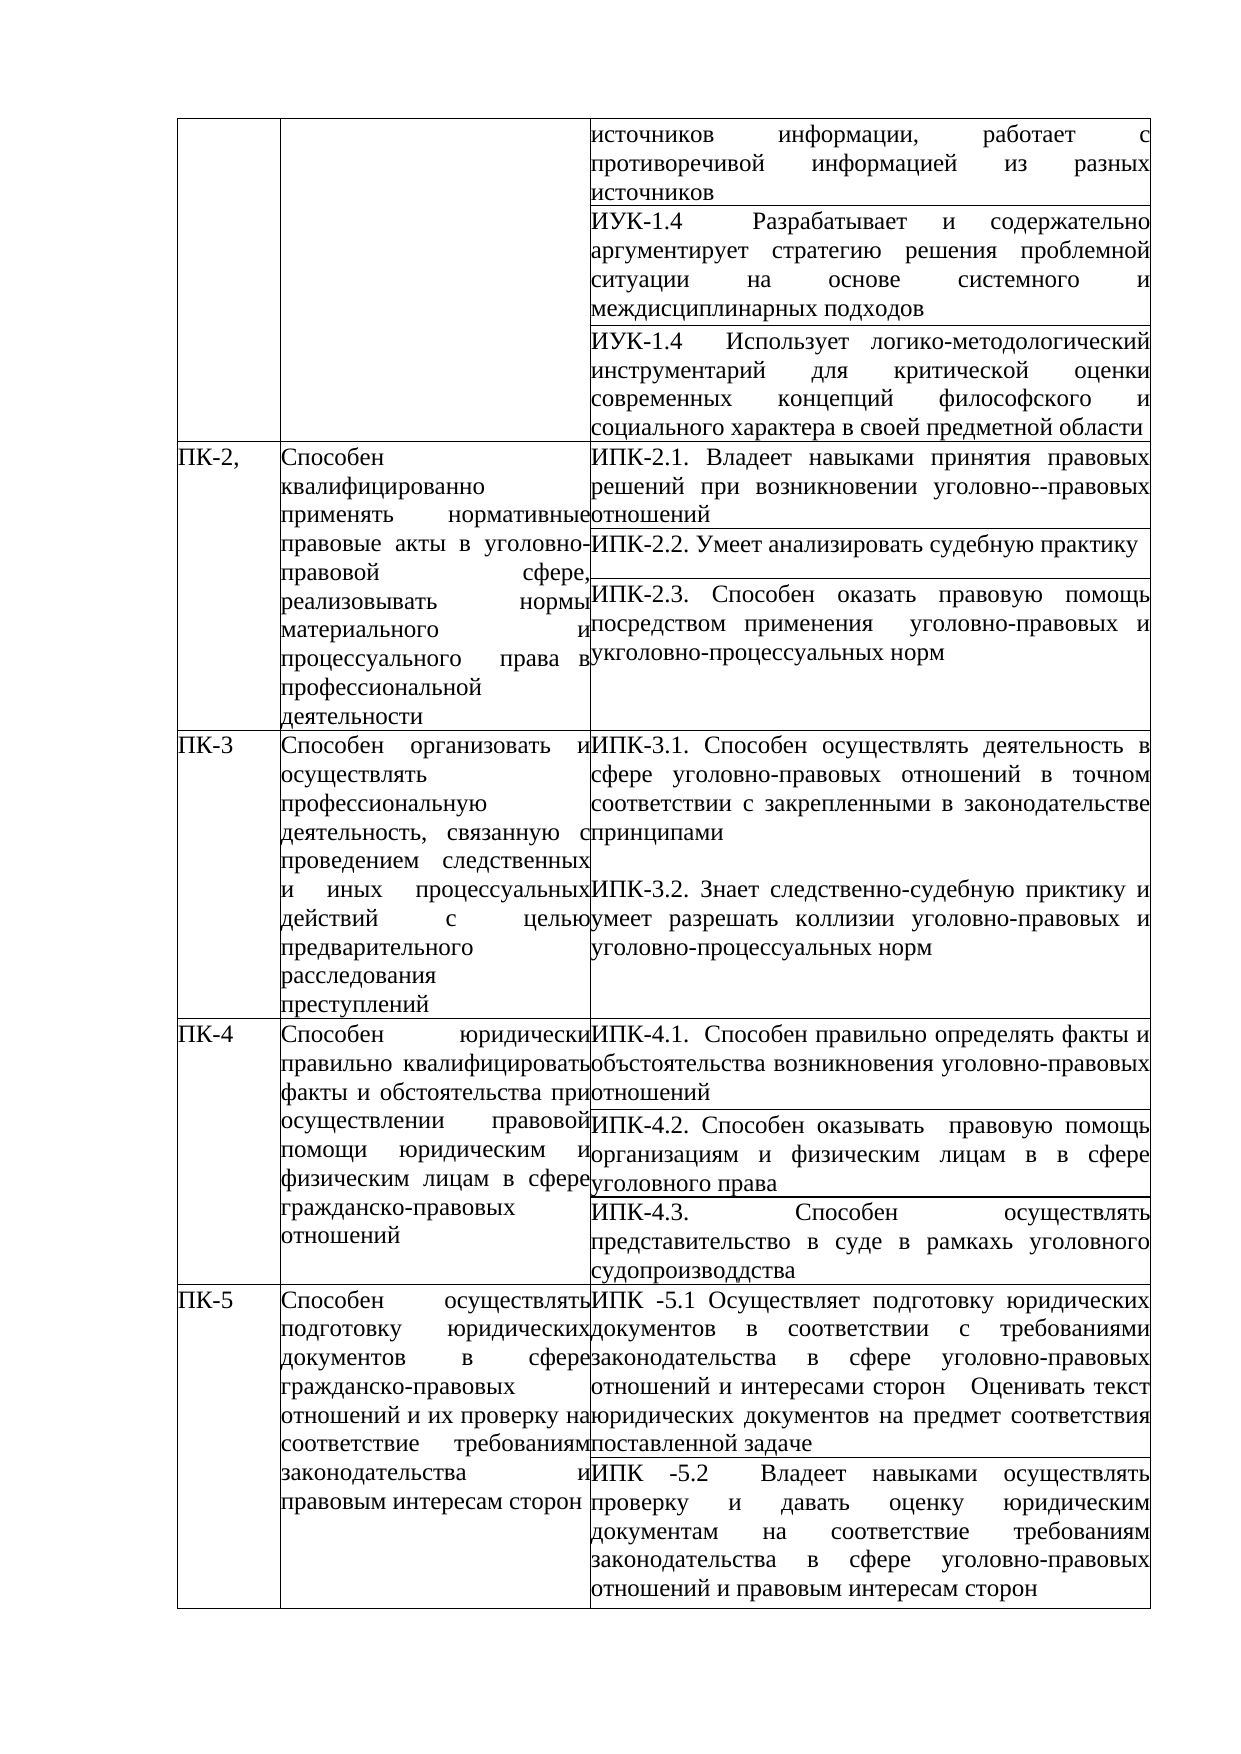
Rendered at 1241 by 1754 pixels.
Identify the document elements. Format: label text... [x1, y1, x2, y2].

table_cell ПК-5 [178, 1285, 280, 1608]
table_cell ПК-2, [178, 442, 280, 729]
table_cell Способен юридически правильно квалифицировать факты и обстоятельства при осуществлении правовой помощи юридическим и физическим лицам в сфере гражданско-правовых отношений [281, 1019, 590, 1284]
table_cell ИПК-4.1. Способен правильно определять факты и объстоятельства возникновения уголовно-правовых отношений [591, 1019, 1150, 1109]
table_cell ИПК-4.2. Способен оказывать правовую помощь организациям и физическим лицам в в сфере уголовного права [591, 1110, 1150, 1196]
table_cell Способен осуществлять подготовку юридических документов в сфере гражданско-правовых отношений и их проверку на соответствие требованиям законодательства и правовым интересам сторон [281, 1285, 590, 1608]
table_cell ИПК-2.2. Умеет анализировать судебную практику [591, 529, 1150, 578]
table_cell Способен квалифицированно применять нормативные правовые акты в уголовно-правовой сфере, реализовывать нормы материального и процессуального права в профессиональной деятельности [281, 442, 590, 729]
table_cell ИПК -5.2 Владеет навыками осуществлять проверку и давать оценку юридическим документам на соответствие требованиям законодательства в сфере уголовно-правовых отношений и правовым интересам сторон [591, 1458, 1150, 1608]
table_cell ИПК-4.3. Способен осуществлять представительство в суде в рамкахь уголовного судопроизводдства [591, 1198, 1150, 1284]
table_cell ИПК-2.3. Способен оказать правовую помощь посредством применения уголовно-правовых и укголовно-процессуальных норм [591, 579, 1150, 729]
table_cell ИПК-3.1. Способен осуществлять деятельность в сфере уголовно-правовых отношений в точном соответствии с закрепленными в законодательстве принципами ИПК-3.2. Знает следственно-судебную приктику и умеет разрешать коллизии уголовно-правовых и уголовно-процессуальных норм [591, 731, 1150, 1018]
table_cell ИПК -5.1 Осуществляет подготовку юридических документов в соответствии с требованиями законодательства в сфере уголовно-правовых отношений и интересами сторон Оценивать текст юридических документов на предмет соответствия поставленной задаче [591, 1285, 1150, 1457]
table_cell Способен организовать и осуществлять профессиональную деятельность, связанную с проведением следственных и иных процессуальных действий с целью предварительного расследования преступлений [281, 731, 590, 1018]
table_cell ПК-4 [178, 1019, 280, 1284]
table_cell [591, 119, 1150, 205]
table_cell ИУК-1.4 Разрабатывает и содержательно аргументирует стратегию решения проблемной ситуации на основе системного и междисциплинарных подходов [591, 206, 1150, 325]
table_cell ИПК-2.1. Владеет навыками принятия правовых решений при возникновении уголовно--правовых отношений [591, 442, 1150, 528]
table_cell ПК-3 [178, 731, 280, 1018]
table_cell ИУК-1.4 Использует логико-методологический инструментарий для критической оценки современных концепций философского и социального характера в своей предметной области [591, 326, 1150, 441]
